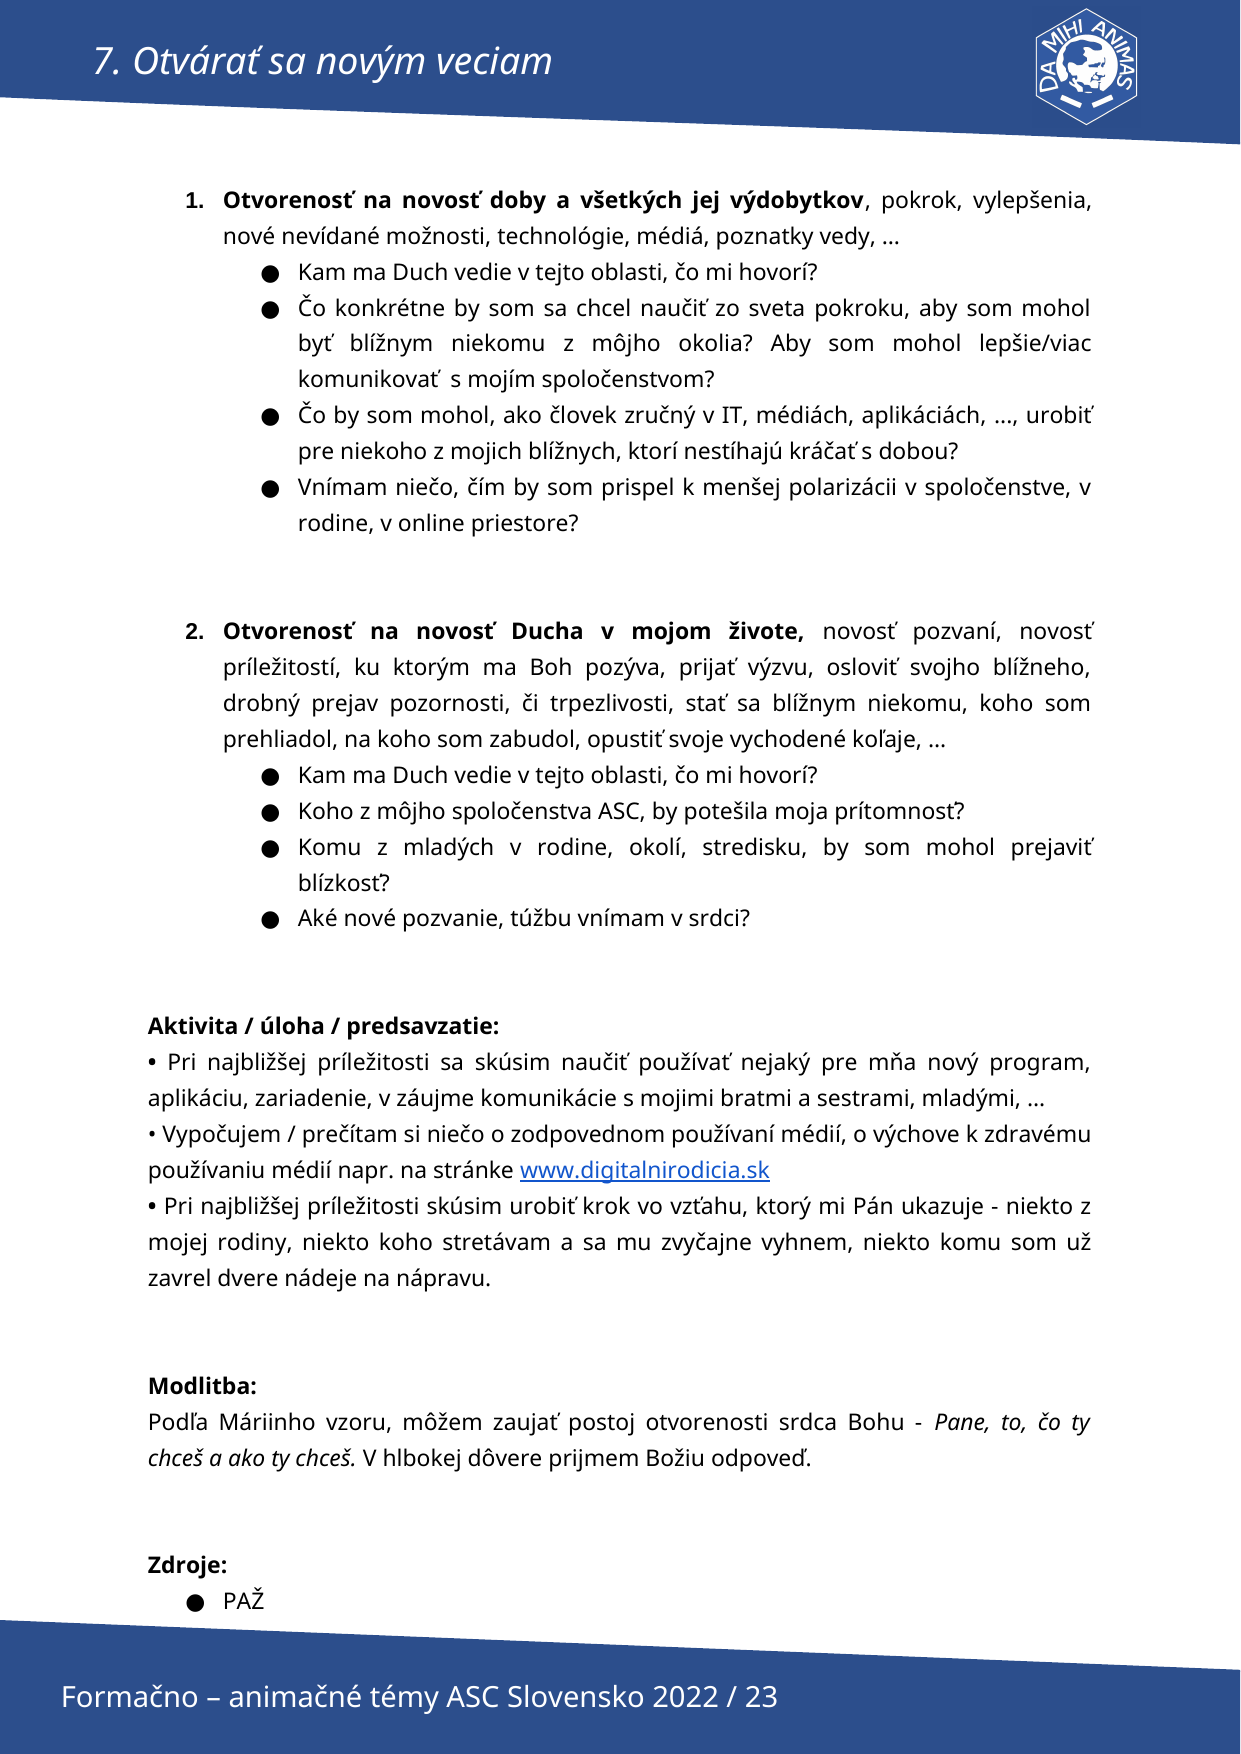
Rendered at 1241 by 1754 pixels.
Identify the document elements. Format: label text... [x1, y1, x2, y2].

text Zdroje: [148, 1549, 1092, 1581]
text Modlitba: [148, 1369, 1092, 1401]
picture [1032, 6, 1141, 128]
text Aktivita / úloha / predsavzatie: [148, 1010, 1092, 1041]
list Aké nové pozvanie, túžbu vnímam v srdci? [260, 902, 1092, 934]
list PAŽ [185, 1585, 1092, 1616]
list Kam ma Duch vedie v tejto oblasti, čo mi hovorí? [260, 759, 1092, 790]
list Otvorenosť na novosť Ducha v mojom živote, novosť pozvaní, novosť príležitostí, ku ktorým ma Boh pozýva, prijať výzvu, osloviť svojho blížneho, drobný prejav pozornosti, či trpezlivosti, stať sa blížnym niekomu, koho som prehliadol, na koho som zabudol, opustiť svoje vychodené koľaje, … [185, 615, 1092, 754]
list Koho z môjho spoločenstva ASC, by potešila moja prítomnosť? [260, 794, 1092, 826]
list Kam ma Duch vedie v tejto oblasti, čo mi hovorí? [260, 256, 1092, 287]
text • Vypočujem / prečítam si niečo o zodpovednom používaní médií, o výchove k zdravému používaniu médií napr. na stránke www.digitalnirodicia.sk [148, 1118, 1092, 1185]
list Vnímam niečo, čím by som prispel k menšej polarizácii v spoločenstve, v rodine, v online priestore? [260, 471, 1092, 538]
list Čo konkrétne by som sa chcel naučiť zo sveta pokroku, aby som mohol byť blížnym niekomu z môjho okolia? Aby som mohol lepšie/viac komunikovať s mojím spoločenstvom? [260, 291, 1092, 394]
list Čo by som mohol, ako človek zručný v IT, médiách, aplikáciách, ..., urobiť pre niekoho z mojich blížnych, ktorí nestíhajú kráčať s dobou? [260, 399, 1092, 466]
text Podľa Máriinho vzoru, môžem zaujať postoj otvorenosti srdca Bohu - Pane, to, čo ty chceš a ako ty chceš. V hlbokej dôvere prijmem Božiu odpoveď. [148, 1406, 1092, 1473]
list Komu z mladých v rodine, okolí, stredisku, by som mohol prejaviť blízkosť? [260, 831, 1092, 898]
text • Pri najbližšej príležitosti sa skúsim naučiť používať nejaký pre mňa nový program, aplikáciu, zariadenie, v záujme komunikácie s mojimi bratmi a sestrami, mladými, … [148, 1046, 1092, 1113]
list Otvorenosť na novosť doby a všetkých jej výdobytkov, pokrok, vylepšenia, nové nevídané možnosti, technológie, médiá, poznatky vedy, … [185, 184, 1092, 251]
text • Pri najbližšej príležitosti skúsim urobiť krok vo vzťahu, ktorý mi Pán ukazuje - niekto z mojej rodiny, niekto koho stretávam a sa mu zvyčajne vyhnem, niekto komu som už zavrel dvere nádeje na nápravu. [148, 1190, 1092, 1293]
